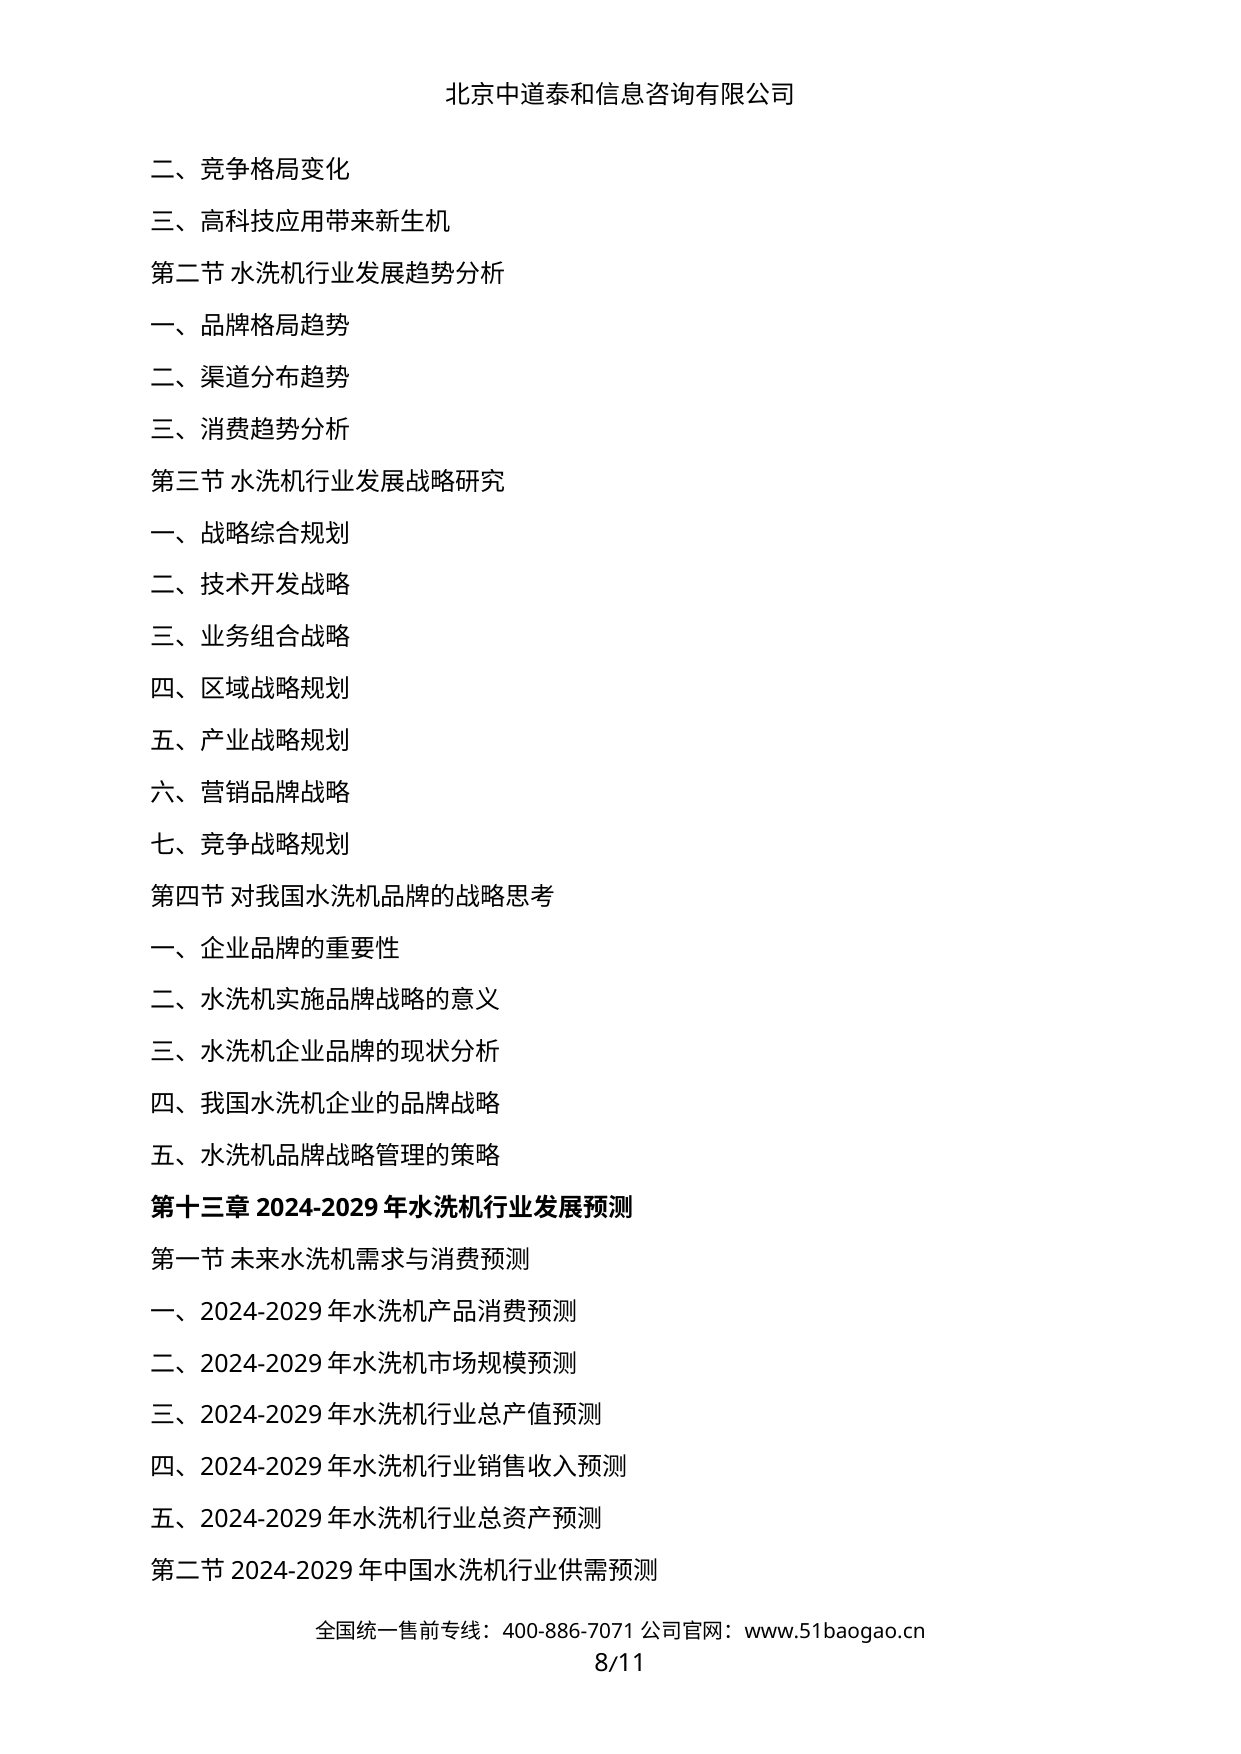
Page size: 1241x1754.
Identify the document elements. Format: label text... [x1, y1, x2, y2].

text 四、我国水洗机企业的品牌战略 [150, 1084, 1090, 1120]
text 三、业务组合战略 [150, 617, 1090, 653]
text 五、水洗机品牌战略管理的策略 [150, 1136, 1090, 1172]
text 四、2024-2029年水洗机行业销售收入预测 [150, 1447, 1090, 1483]
text 第二节 水洗机行业发展趋势分析 [150, 254, 1090, 290]
text 二、竞争格局变化 [150, 150, 1090, 186]
text 五、2024-2029年水洗机行业总资产预测 [150, 1499, 1090, 1535]
text 二、水洗机实施品牌战略的意义 [150, 980, 1090, 1016]
text 三、消费趋势分析 [150, 409, 1090, 446]
text 三、高科技应用带来新生机 [150, 202, 1090, 238]
text 第一节 未来水洗机需求与消费预测 [150, 1239, 1090, 1276]
text 三、水洗机企业品牌的现状分析 [150, 1032, 1090, 1068]
text 一、战略综合规划 [150, 513, 1090, 549]
text 第二节 2024-2029年中国水洗机行业供需预测 [150, 1551, 1090, 1587]
text 第三节 水洗机行业发展战略研究 [150, 461, 1090, 497]
text 二、2024-2029年水洗机市场规模预测 [150, 1343, 1090, 1379]
text 四、区域战略规划 [150, 669, 1090, 705]
text 一、品牌格局趋势 [150, 306, 1090, 342]
text 五、产业战略规划 [150, 721, 1090, 757]
text 二、技术开发战略 [150, 565, 1090, 601]
text 一、2024-2029年水洗机产品消费预测 [150, 1291, 1090, 1327]
text 七、竞争战略规划 [150, 824, 1090, 861]
text 第四节 对我国水洗机品牌的战略思考 [150, 876, 1090, 912]
text 第十三章 2024-2029年水洗机行业发展预测 [150, 1187, 1090, 1224]
text 二、渠道分布趋势 [150, 357, 1090, 394]
text 六、营销品牌战略 [150, 772, 1090, 809]
text 三、2024-2029年水洗机行业总产值预测 [150, 1395, 1090, 1431]
text 一、企业品牌的重要性 [150, 928, 1090, 964]
